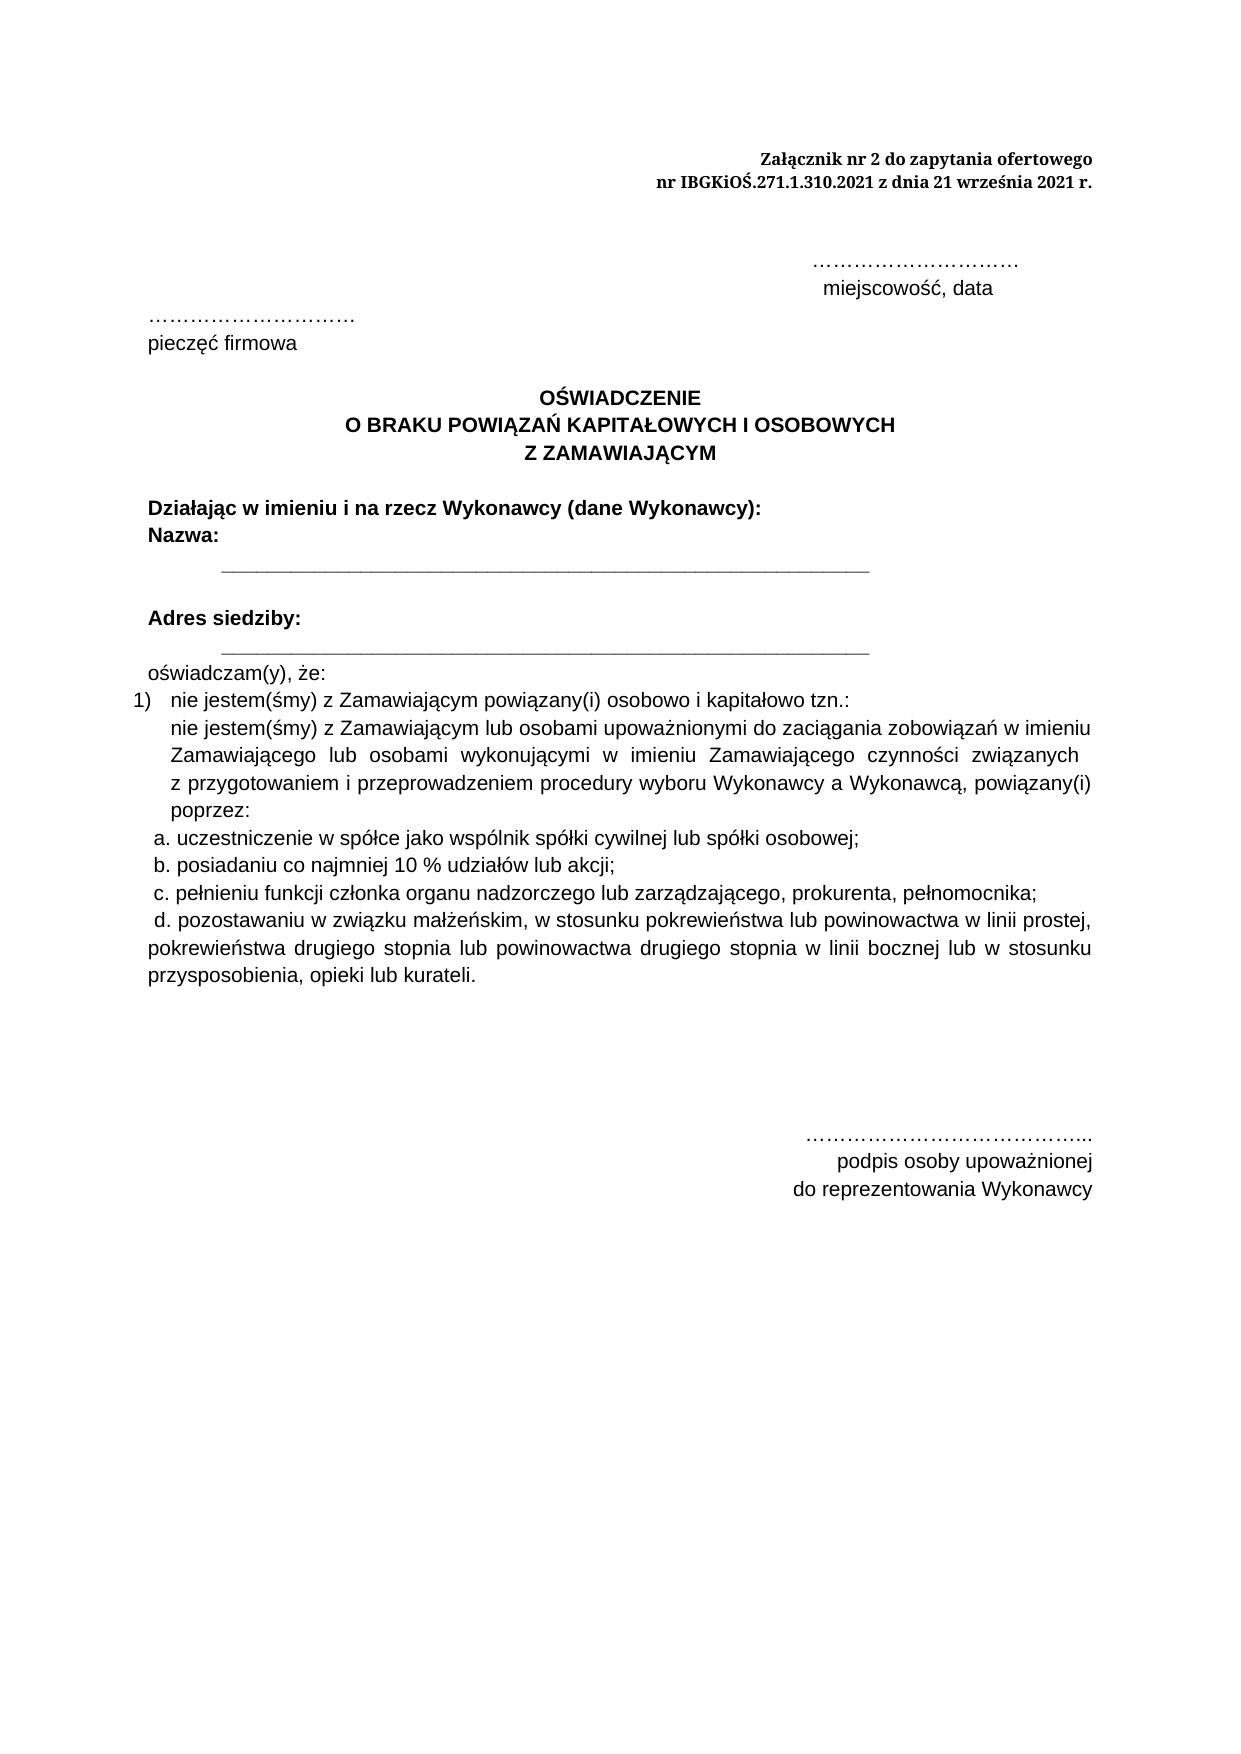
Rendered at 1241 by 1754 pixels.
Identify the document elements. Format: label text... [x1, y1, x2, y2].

text do reprezentowania Wykonawcy [148, 1176, 1093, 1200]
text Z ZAMAWIAJĄCYM [148, 441, 1093, 464]
text ………………………… [148, 303, 1093, 327]
text …………………………………... [148, 1121, 1093, 1145]
text pieczęć firmowa [148, 331, 1093, 354]
text nr IBGKiOŚ.271.1.310.2021 z dnia 21 września 2021 r. [223, 170, 1093, 193]
text Załącznik nr 2 do zapytania ofertowego [223, 148, 1093, 170]
text Adres siedziby: ________________________________________________________ [148, 606, 1093, 657]
text podpis osoby upoważnionej [148, 1149, 1093, 1173]
text miejscowość, data [811, 276, 1093, 299]
text c. pełnieniu funkcji członka organu nadzorczego lub zarządzającego, prokurenta, pełnomocnika; [148, 881, 1093, 904]
text oświadczam(y), że: [148, 661, 1093, 684]
list d. pozostawaniu w związku małżeńskim, w stosunku pokrewieństwa lub powinowactwa w linii prostej, pokrewieństwa drugiego stopnia lub powinowactwa drugiego stopnia w linii bocznej lub w stosunku przysposobienia, opieki lub kurateli. [148, 908, 1093, 987]
text OŚWIADCZENIE [148, 386, 1093, 409]
text Działając w imieniu i na rzecz Wykonawcy (dane Wykonawcy): [148, 496, 1093, 519]
text nie jestem(śmy) z Zamawiającym lub osobami upoważnionymi do zaciągania zobowiązań w imieniu Zamawiającego lub osobami wykonującymi w imieniu Zamawiającego czynności związanych z przygotowaniem i przeprowadzeniem procedury wyboru Wykonawcy a Wykonawcą, powiązany(i) poprzez: [170, 716, 1093, 822]
text O BRAKU POWIĄZAŃ KAPITAŁOWYCH I OSOBOWYCH [148, 413, 1093, 437]
text b. posiadaniu co najmniej 10 % udziałów lub akcji; [148, 853, 1093, 877]
text Nazwa: ________________________________________________________ [148, 523, 1093, 574]
list nie jestem(śmy) z Zamawiającym powiązany(i) osobowo i kapitałowo tzn.: [133, 688, 1093, 712]
text ………………………… [811, 248, 1093, 272]
text a. uczestniczenie w spółce jako wspólnik spółki cywilnej lub spółki osobowej; [148, 826, 1093, 849]
